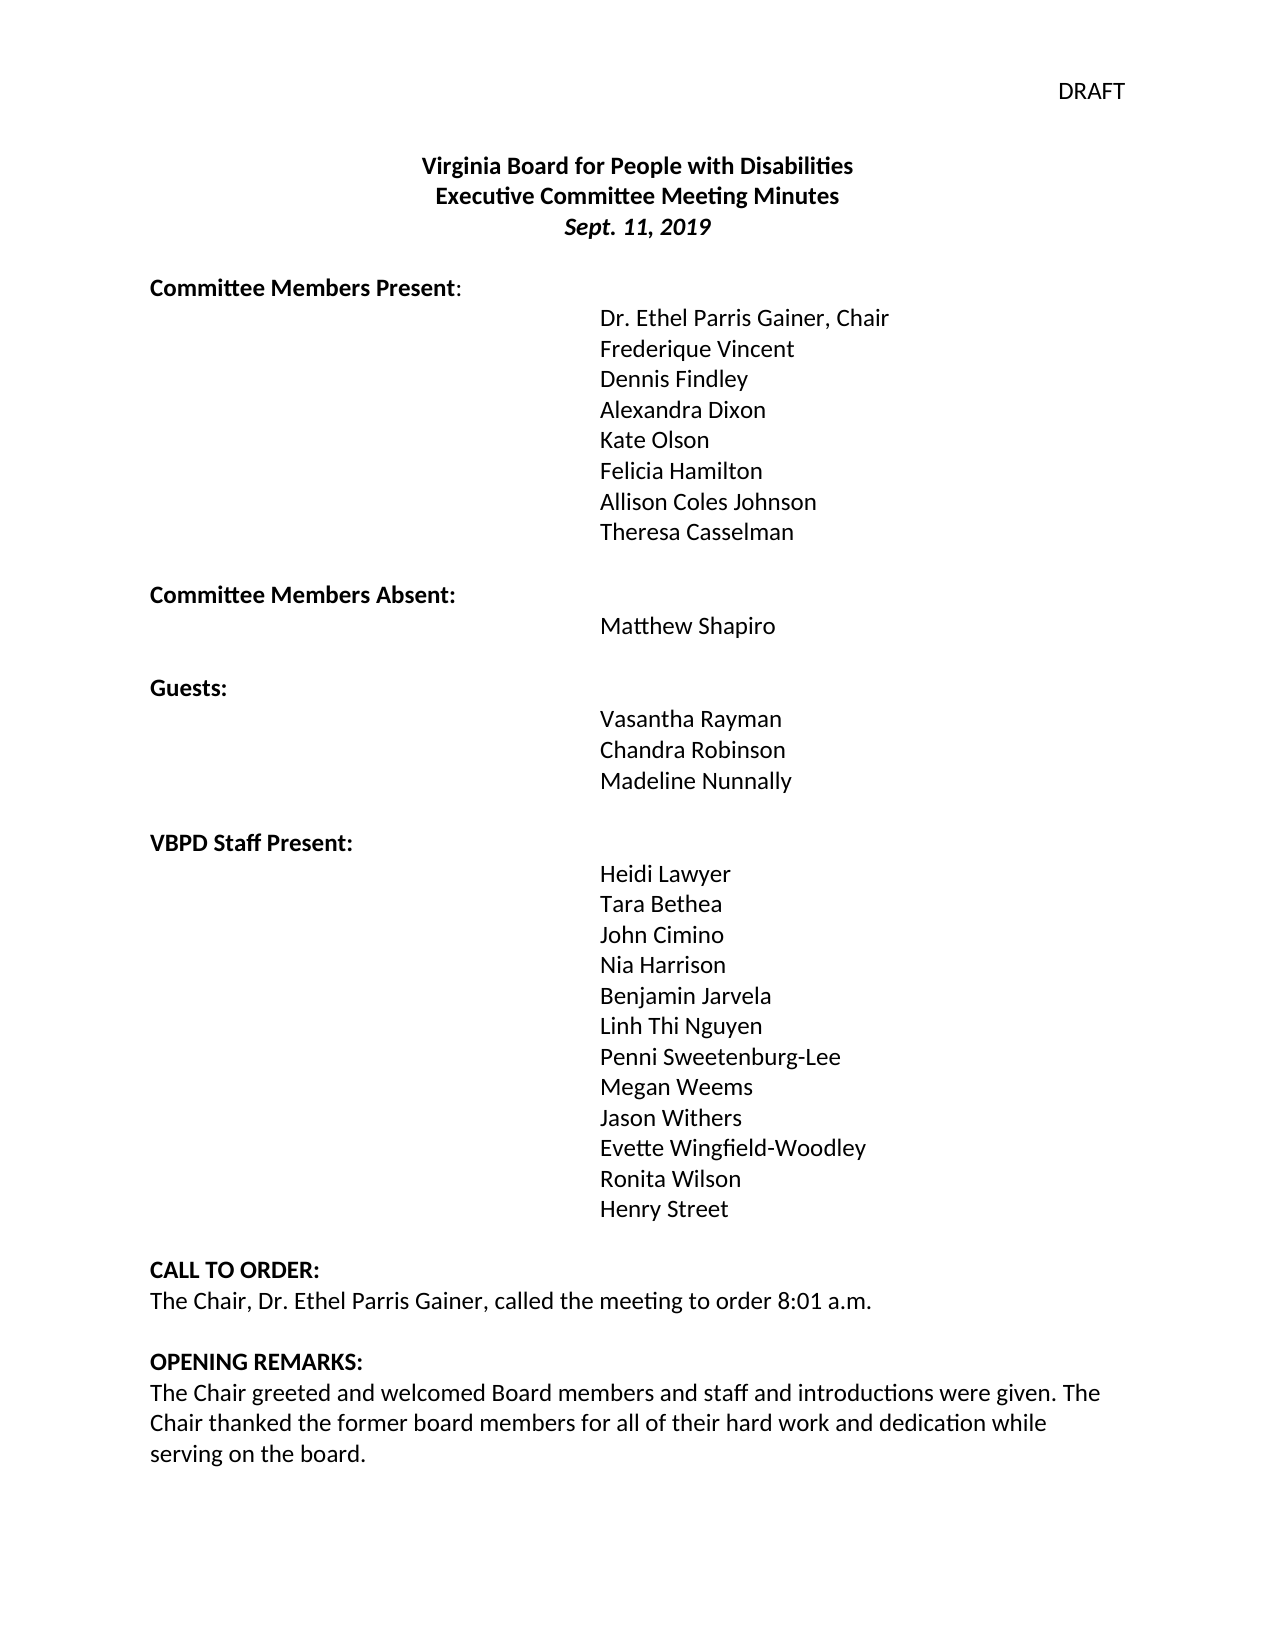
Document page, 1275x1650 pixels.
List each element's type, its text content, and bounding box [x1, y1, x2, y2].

text Kate Olson [525, 425, 1125, 455]
text Linh Thi Nguyen [525, 1010, 1125, 1041]
text Dennis Findley [525, 364, 1125, 394]
text Megan Weems [525, 1071, 1125, 1102]
text Frederique Vincent [525, 333, 1125, 364]
text Executive Committee Meeting Minutes Sept. 11, 2019 [150, 181, 1125, 242]
text The Chair greeted and welcomed Board members and staff and introductions were given. The Chair thanked the former board members for all of their hard work and dedication while serving on the board. [150, 1377, 1125, 1468]
text Heidi Lawyer [600, 858, 1125, 888]
text John Cimino [525, 919, 1125, 949]
text Guests: [150, 671, 1125, 702]
text Committee Members Present: [150, 272, 1110, 303]
text OPENING REMARKS: [150, 1346, 1125, 1377]
text VBPD Staff Present: [150, 827, 1125, 858]
text Henry Street [525, 1193, 1125, 1224]
text Vasantha Rayman [600, 702, 1125, 733]
text The Chair, Dr. Ethel Parris Gainer, called the meeting to order 8:01 a.m. [150, 1285, 1110, 1316]
text Tara Bethea [525, 888, 1125, 919]
text Madeline Nunnally [600, 765, 1125, 796]
text Jason Withers [525, 1102, 1125, 1132]
text Dr. Ethel Parris Gainer, Chair [600, 303, 1110, 333]
text CALL TO ORDER: [150, 1254, 1110, 1285]
text Felicia Hamilton [525, 455, 1125, 486]
text Nia Harrison [525, 949, 1125, 980]
text Virginia Board for People with Disabilities [150, 150, 1125, 181]
text Matthew Shapiro [600, 609, 1125, 641]
text Ronita Wilson [525, 1163, 1125, 1193]
text Chandra Robinson [600, 733, 1125, 765]
text Benjamin Jarvela [525, 980, 1125, 1010]
text Committee Members Absent: [150, 578, 1125, 609]
text Evette Wingfield-Woodley [525, 1132, 1125, 1163]
text Penni Sweetenburg-Lee [525, 1041, 1125, 1071]
text Allison Coles Johnson [525, 486, 1125, 516]
text Theresa Casselman [525, 516, 1125, 547]
text Alexandra Dixon [525, 394, 1125, 425]
